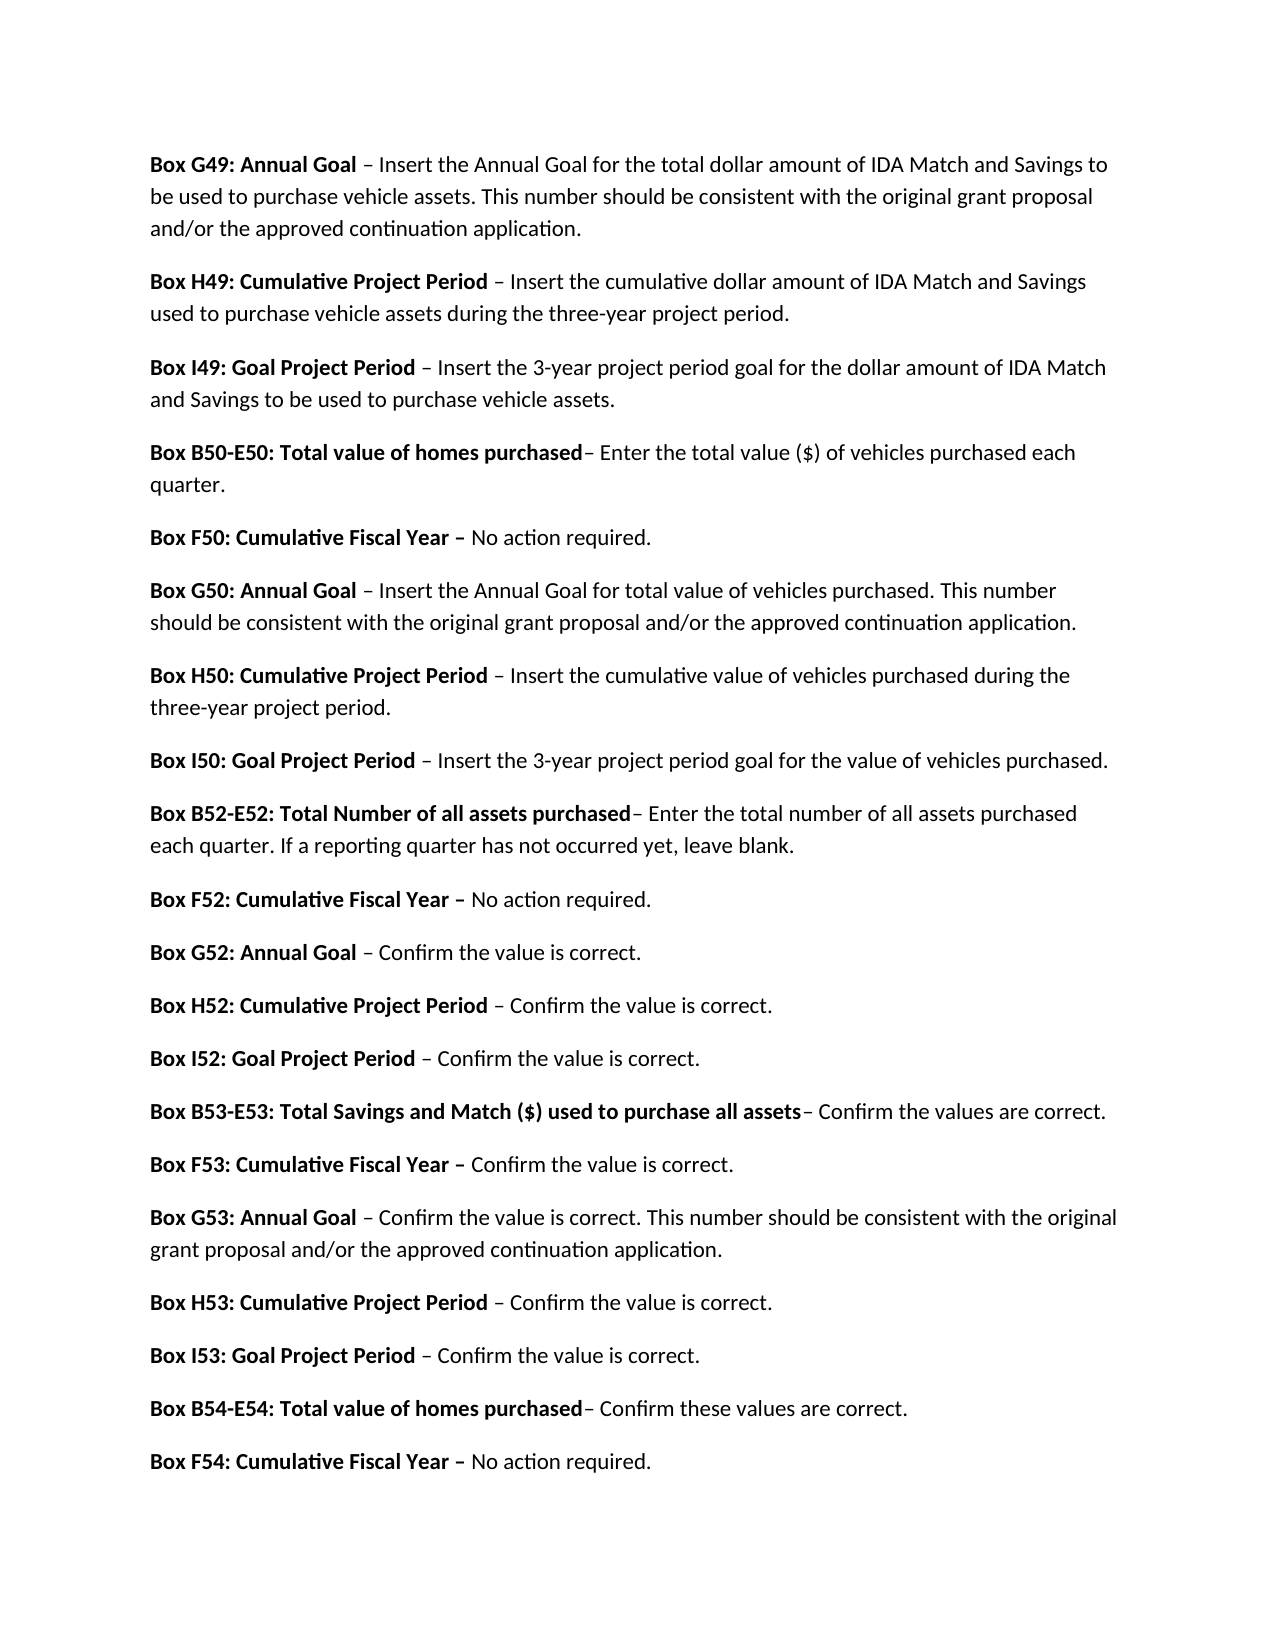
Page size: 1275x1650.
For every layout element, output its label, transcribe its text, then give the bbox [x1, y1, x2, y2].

text Box I50: Goal Project Period – Insert the 3-year project period goal for the value of vehicles purchased. [150, 746, 1125, 774]
text Box I49: Goal Project Period – Insert the 3-year project period goal for the dollar amount of IDA Match and Savings to be used to purchase vehicle assets. [150, 353, 1125, 413]
text Box F53: Cumulative Fiscal Year – Confirm the value is correct. [150, 1150, 1125, 1178]
text Box I53: Goal Project Period – Confirm the value is correct. [150, 1341, 1125, 1369]
text Box B50-E50: Total value of homes purchased– Enter the total value ($) of vehicles purchased each quarter. [150, 438, 1125, 498]
text Box G53: Annual Goal – Confirm the value is correct. This number should be consistent with the original grant proposal and/or the approved continuation application. [150, 1203, 1125, 1263]
text Box B53-E53: Total Savings and Match ($) used to purchase all assets– Confirm the values are correct. [150, 1097, 1125, 1125]
text Box F50: Cumulative Fiscal Year – No action required. [150, 523, 1125, 551]
text Box G49: Annual Goal – Insert the Annual Goal for the total dollar amount of IDA Match and Savings to be used to purchase vehicle assets. This number should be consistent with the original grant proposal and/or the approved continuation application. [150, 150, 1125, 242]
text Box F52: Cumulative Fiscal Year – No action required. [150, 885, 1125, 913]
text Box B52-E52: Total Number of all assets purchased– Enter the total number of all assets purchased each quarter. If a reporting quarter has not occurred yet, leave blank. [150, 799, 1125, 860]
text Box H49: Cumulative Project Period – Insert the cumulative dollar amount of IDA Match and Savings used to purchase vehicle assets during the three-year project period. [150, 267, 1125, 328]
text Box G52: Annual Goal – Confirm the value is correct. [150, 938, 1125, 966]
text Box I52: Goal Project Period – Confirm the value is correct. [150, 1044, 1125, 1072]
text Box B54-E54: Total value of homes purchased– Confirm these values are correct. [150, 1394, 1125, 1422]
text Box H50: Cumulative Project Period – Insert the cumulative value of vehicles purchased during the three-year project period. [150, 661, 1125, 721]
text Box F54: Cumulative Fiscal Year – No action required. [150, 1447, 1125, 1475]
text Box H53: Cumulative Project Period – Confirm the value is correct. [150, 1288, 1125, 1316]
text Box G50: Annual Goal – Insert the Annual Goal for total value of vehicles purchased. This number should be consistent with the original grant proposal and/or the approved continuation application. [150, 576, 1125, 636]
text Box H52: Cumulative Project Period – Confirm the value is correct. [150, 991, 1125, 1019]
